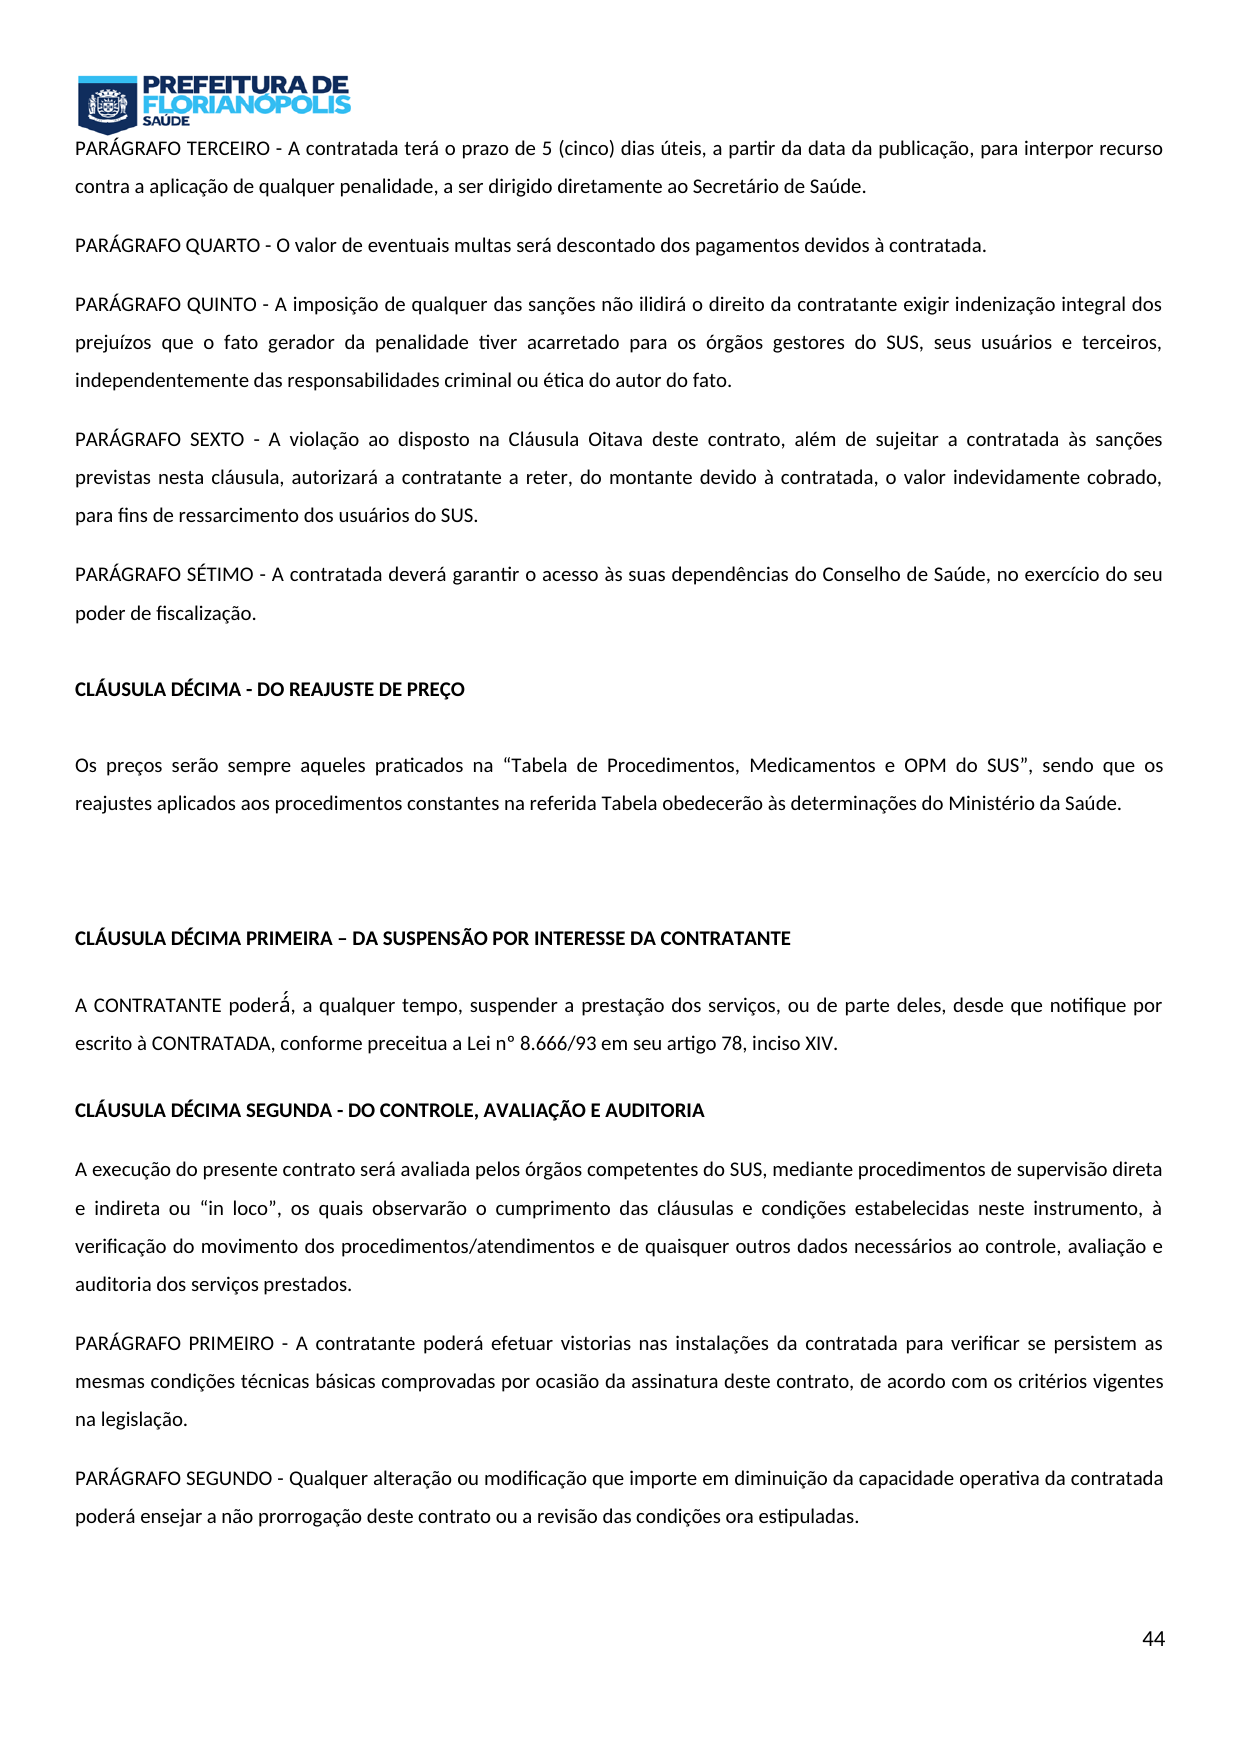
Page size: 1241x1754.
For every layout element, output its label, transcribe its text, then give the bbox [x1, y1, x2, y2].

text PARÁGRAFO SÉTIMO - A contratada deverá garantir o acesso às suas dependências do Conselho de Saúde, no exercício do seu poder de fiscalização. [75, 562, 1165, 625]
text A CONTRATANTE poderá́, a qualquer tempo, suspender a prestação dos serviços, ou de parte deles, desde que notifique por escrito à CONTRATADA, conforme preceitua a Lei nº 8.666/93 em seu artigo 78, inciso XIV. [75, 992, 1165, 1056]
text A execução do presente contrato será avaliada pelos órgãos competentes do SUS, mediante procedimentos de supervisão direta e indireta ou “in loco”, os quais observarão o cumprimento das cláusulas e condições estabelecidas neste instrumento, à verificação do movimento dos procedimentos/atendimentos e de quaisquer outros dados necessários ao controle, avaliação e auditoria dos serviços prestados. [75, 1157, 1165, 1296]
text Os preços serão sempre aqueles praticados na “Tabela de Procedimentos, Medicamentos e OPM do SUS”, sendo que os reajustes aplicados aos procedimentos constantes na referida Tabela obedecerão às determinações do Ministério da Saúde. [75, 752, 1165, 816]
text PARÁGRAFO QUARTO - O valor de eventuais multas será descontado dos pagamentos devidos à contratada. [75, 232, 1165, 258]
text PARÁGRAFO TERCEIRO - A contratada terá o prazo de 5 (cinco) dias úteis, a partir da data da publicação, para interpor recurso contra a aplicação de qualquer penalidade, a ser dirigido diretamente ao Secretário de Saúde. [75, 135, 1165, 199]
picture [75, 73, 357, 136]
text CLÁUSULA DÉCIMA PRIMEIRA – DA SUSPENSÃO POR INTERESSE DA CONTRATANTE [75, 925, 1165, 950]
text CLÁUSULA DÉCIMA SEGUNDA - DO CONTROLE, AVALIAÇÃO E AUDITORIA [75, 1098, 1165, 1123]
text PARÁGRAFO QUINTO - A imposição de qualquer das sanções não ilidirá o direito da contratante exigir indenização integral dos prejuízos que o fato gerador da penalidade tiver acarretado para os órgãos gestores do SUS, seus usuários e terceiros, independentemente das responsabilidades criminal ou ética do autor do fato. [75, 291, 1165, 393]
text PARÁGRAFO PRIMEIRO - A contratante poderá efetuar vistorias nas instalações da contratada para verificar se persistem as mesmas condições técnicas básicas comprovadas por ocasião da assinatura deste contrato, de acordo com os critérios vigentes na legislação. [75, 1330, 1165, 1432]
text PARÁGRAFO SEXTO - A violação ao disposto na Cláusula Oitava deste contrato, além de sujeitar a contratada às sanções previstas nesta cláusula, autorizará a contratante a reter, do montante devido à contratada, o valor indevidamente cobrado, para fins de ressarcimento dos usuários do SUS. [75, 426, 1165, 528]
text PARÁGRAFO SEGUNDO - Qualquer alteração ou modificação que importe em diminuição da capacidade operativa da contratada poderá ensejar a não prorrogação deste contrato ou a revisão das condições ora estipuladas. [75, 1465, 1165, 1529]
text CLÁUSULA DÉCIMA - DO REAJUSTE DE PREÇO [75, 676, 1165, 701]
